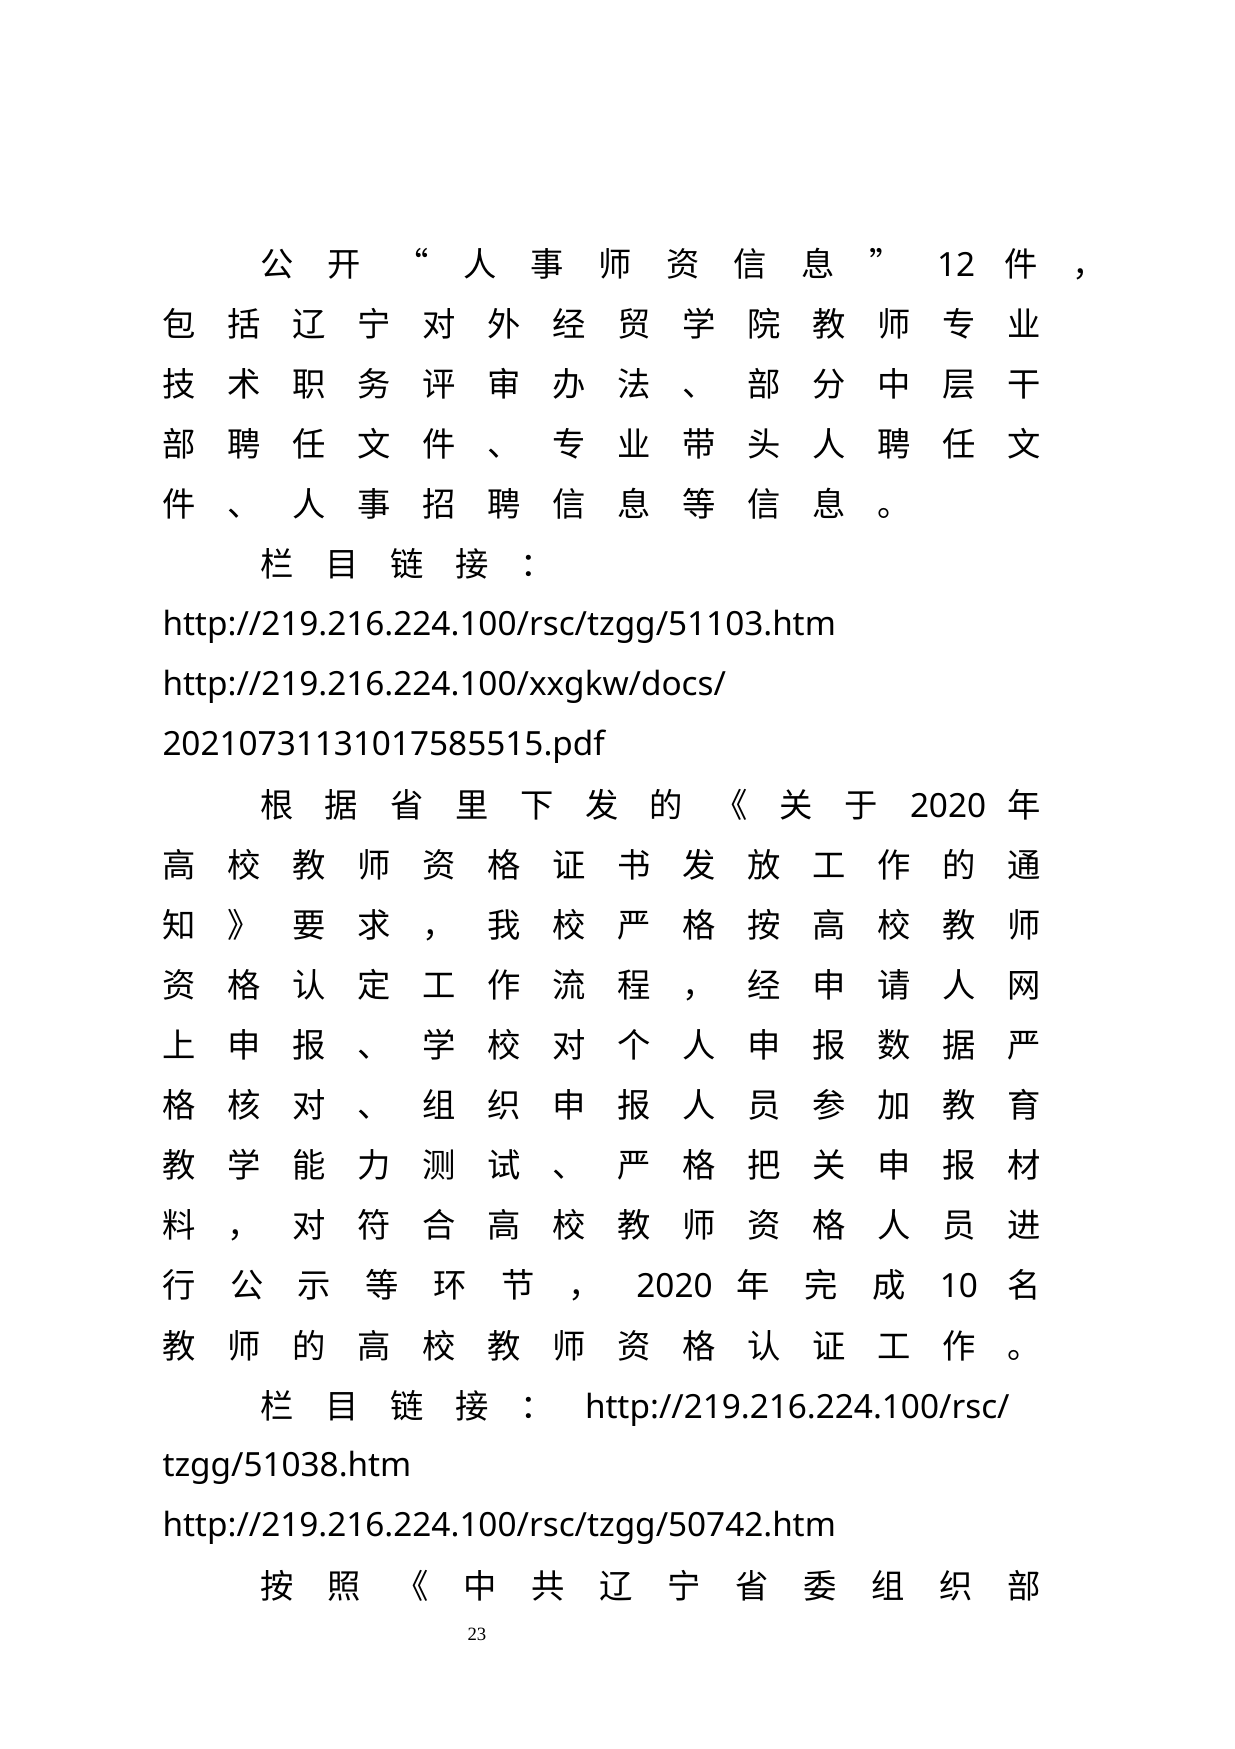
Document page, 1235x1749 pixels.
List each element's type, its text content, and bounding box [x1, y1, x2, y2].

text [162, 1554, 1072, 1614]
text 根据省里下发的《关于2020年高校教师资格证书发放工作的通知》要求，我校严格按高校教师资格认定工作流程，经申请人网上申报、学校对个人申报数据严格核对、组织申报人员参加教育教学能力测试、严格把关申报材料，对符合高校教师资格人员进行公示等环节，2020年完成10名教师的高校教师资格认证工作。 [162, 772, 1072, 1373]
text http://219.216.224.100/rsc/tzgg/51103.htm [162, 592, 1072, 652]
text http://219.216.224.100/xxgkw/docs/20210731131017585515.pdf [162, 652, 1072, 772]
text 栏目链接：http://219.216.224.100/rsc/tzgg/51038.htm [162, 1373, 1072, 1494]
text http://219.216.224.100/rsc/tzgg/50742.htm [162, 1494, 1072, 1554]
text 公开“人事师资信息”12件，包括辽宁对外经贸学院教师专业技术职务评审办法、部分中层干部聘任文件、专业带头人聘任文件、人事招聘信息等信息。 [162, 232, 1072, 532]
text 栏目链接： [162, 532, 1072, 592]
